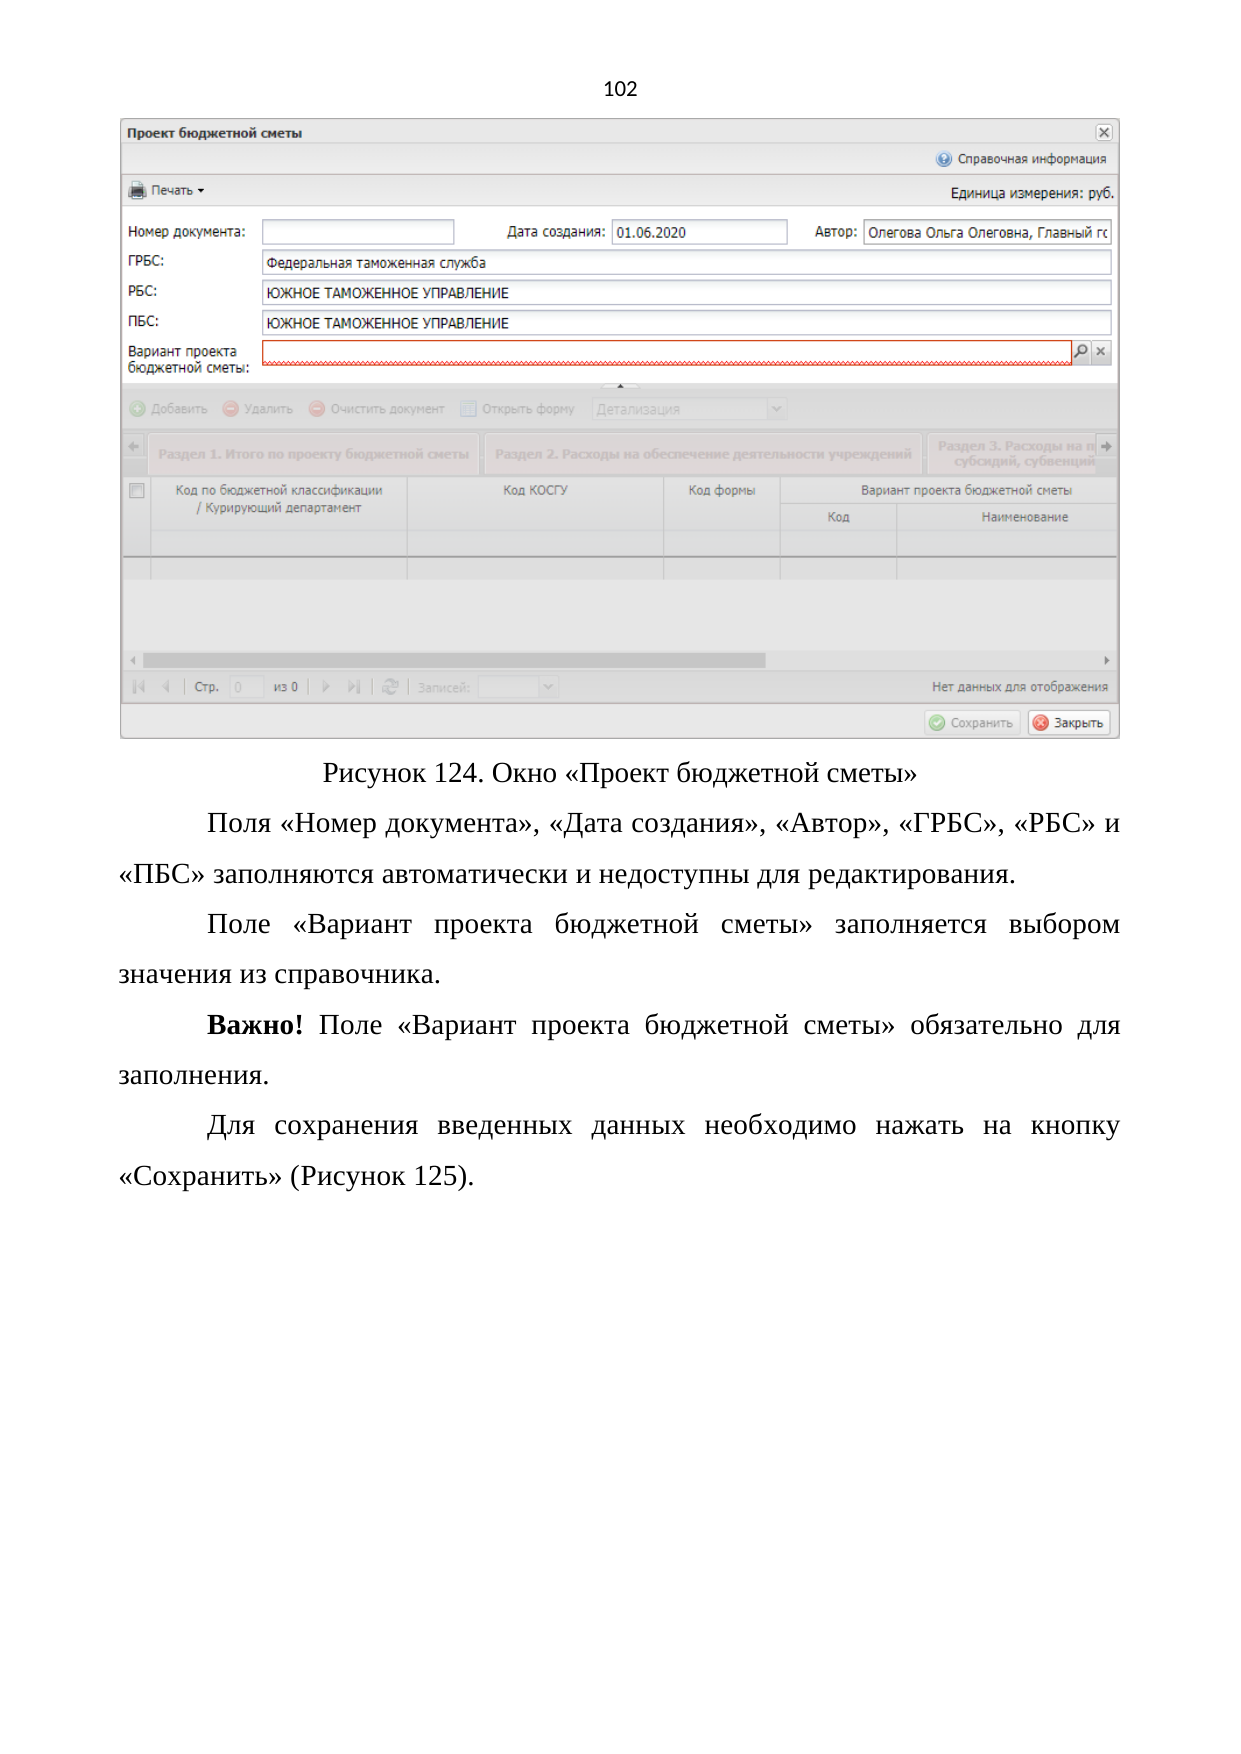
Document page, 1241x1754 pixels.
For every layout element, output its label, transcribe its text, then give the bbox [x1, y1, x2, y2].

text Для сохранения введенных данных необходимо нажать на кнопку «Сохранить» (Рисунок 125). [118, 1107, 1122, 1191]
text Поля «Номер документа», «Дата создания», «Автор», «ГРБС», «РБС» и «ПБС» заполняются автоматически и недоступны для редактирования. [118, 806, 1122, 889]
picture [120, 118, 1120, 739]
text Поле «Вариант проекта бюджетной сметы» заполняется выбором значения из справочника. [118, 906, 1122, 990]
text Важно! Поле «Вариант проекта бюджетной сметы» обязательно для заполнения. [118, 1007, 1122, 1091]
